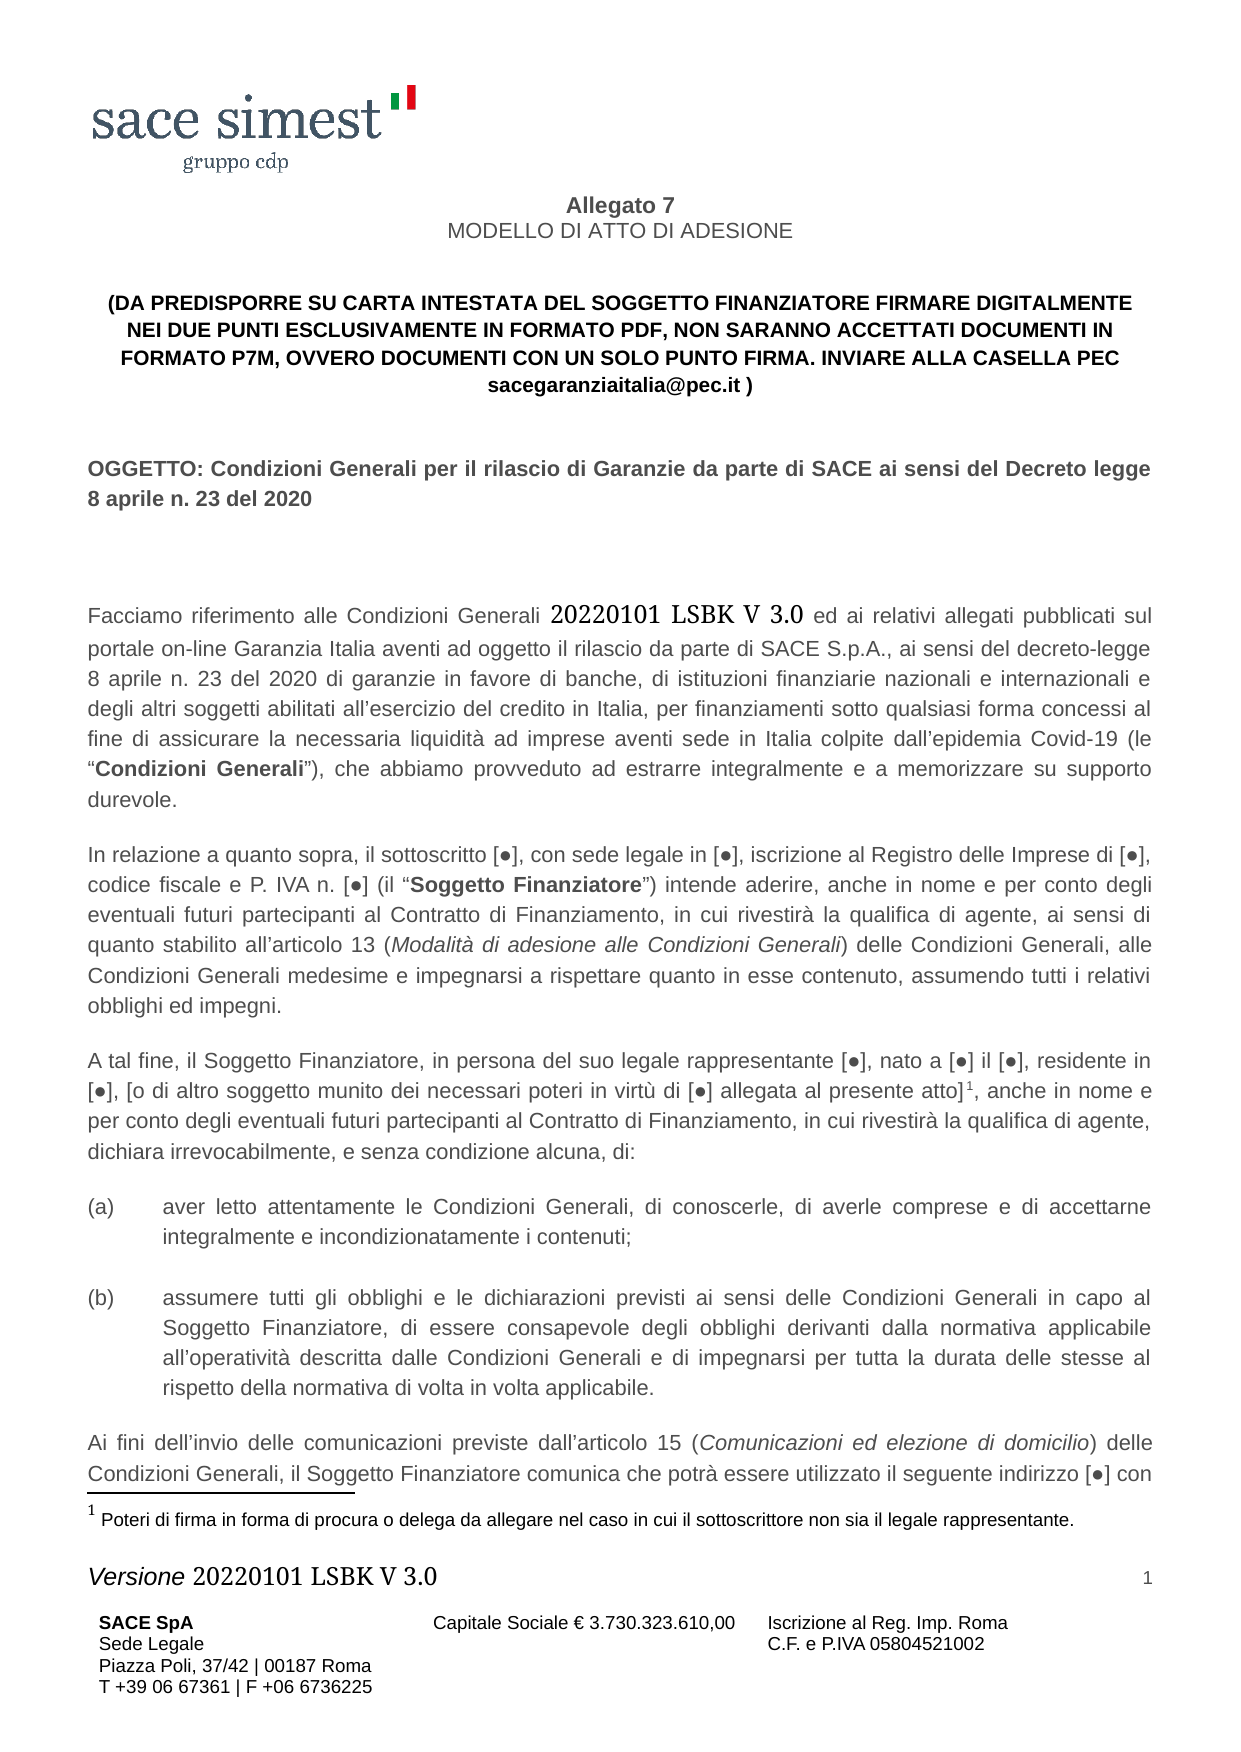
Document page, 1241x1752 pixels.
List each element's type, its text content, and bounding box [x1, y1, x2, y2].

text Allegato 7 [88, 192, 1153, 218]
text A tal fine, il Soggetto Finanziatore, in persona del suo legale rappresentante [●], nato a [●] il [●], residente in [●], [o di altro soggetto munito dei necessari poteri in virtù di [●] allegata al presente atto], anche in nome e per conto degli eventuali futuri partecipanti al Contratto di Finanziamento, in cui rivestirà la qualifica di agente, dichiara irrevocabilmente, e senza condizione alcuna, di: [87, 1048, 1153, 1164]
text MODELLO DI ATTO DI ADESIONE [88, 218, 1153, 243]
picture [3, 62, 501, 208]
text (DA PREDISPORRE SU CARTA INTESTATA DEL SOGGETTO FINANZIATORE FIRMARE DIGITALMENTE NEI DUE PUNTI ESCLUSIVAMENTE IN FORMATO PDF, NON SARANNO ACCETTATI DOCUMENTI IN FORMATO P7M, OVVERO DOCUMENTI CON UN SOLO PUNTO FIRMA. INVIARE ALLA CASELLA PEC sacegaranziaitalia@pec.it ) [88, 291, 1153, 397]
list assumere tutti gli obblighi e le dichiarazioni previsti ai sensi delle Condizioni Generali in capo al Soggetto Finanziatore, di essere consapevole degli obblighi derivanti dalla normativa applicabile all’operatività descritta dalle Condizioni Generali e di impegnarsi per tutta la durata delle stesse al rispetto della normativa di volta in volta applicabile. [87, 1284, 1153, 1400]
text OGGETTO: Condizioni Generali per il rilascio di Garanzie da parte di SACE ai sensi del Decreto legge 8 aprile n. 23 del 2020 [87, 456, 1153, 511]
text In relazione a quanto sopra, il sottoscritto [●], con sede legale in [●], iscrizione al Registro delle Imprese di [●], codice fiscale e P. IVA n. [●] (il “Soggetto Finanziatore”) intende aderire, anche in nome e per conto degli eventuali futuri partecipanti al Contratto di Finanziamento, in cui rivestirà la qualifica di agente, ai sensi di quanto stabilito all’articolo 13 (Modalità di adesione alle Condizioni Generali) delle Condizioni Generali, alle Condizioni Generali medesime e impegnarsi a rispettare quanto in esse contenuto, assumendo tutti i relativi obblighi ed impegni. [87, 842, 1153, 1018]
text Facciamo riferimento alle Condizioni Generali ed ai relativi allegati pubblicati sul portale on-line Garanzia Italia aventi ad oggetto il rilascio da parte di SACE S.p.A., ai sensi del decreto-legge 8 aprile n. 23 del 2020 di garanzie in favore di banche, di istituzioni finanziarie nazionali e internazionali e degli altri soggetti abilitati all’esercizio del credito in Italia, per finanziamenti sotto qualsiasi forma concessi al fine di assicurare la necessaria liquidità ad imprese aventi sede in Italia colpite dall’epidemia Covid-19 (le “Condizioni Generali”), che abbiamo provveduto ad estrarre integralmente e a memorizzare su supporto durevole. [87, 596, 1153, 812]
list aver letto attentamente le Condizioni Generali, di conoscerle, di averle comprese e di accettarne integralmente e incondizionatamente i contenuti; [87, 1194, 1153, 1249]
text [87, 1430, 1153, 1486]
